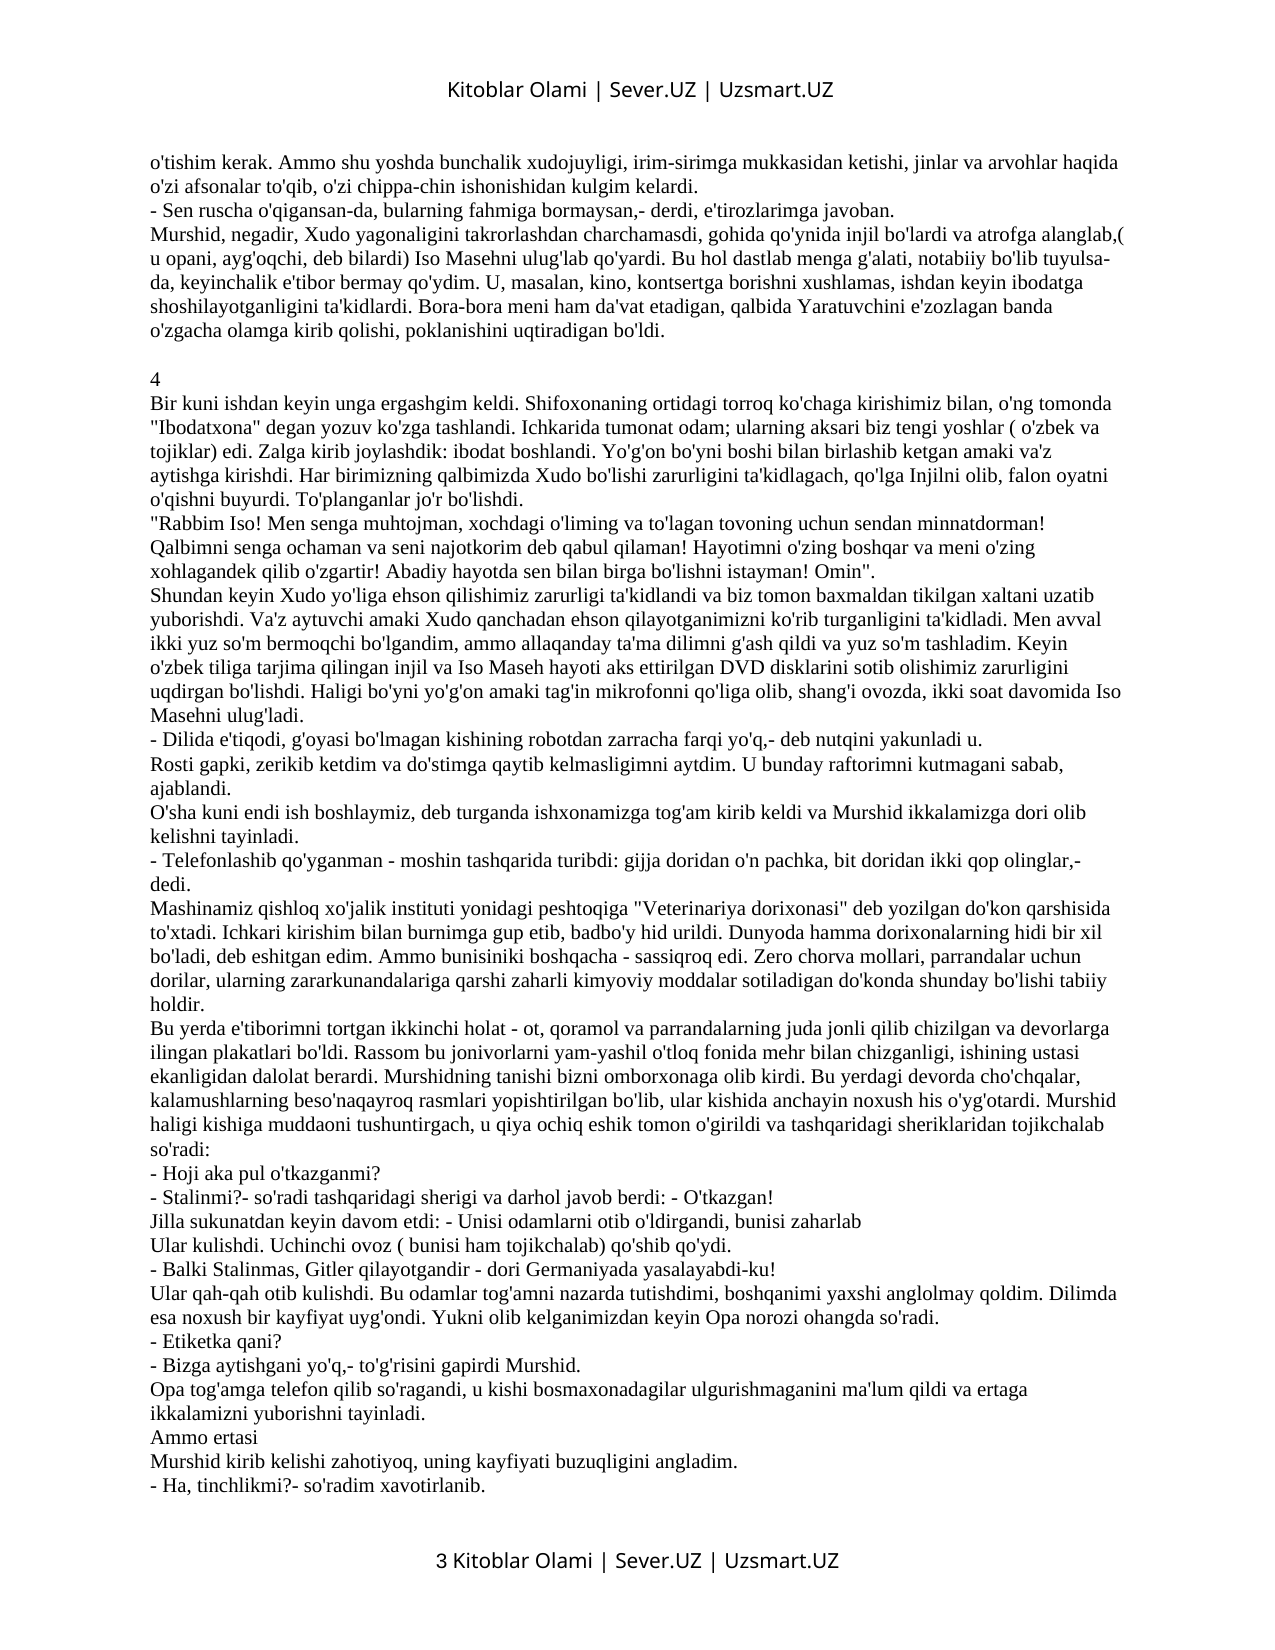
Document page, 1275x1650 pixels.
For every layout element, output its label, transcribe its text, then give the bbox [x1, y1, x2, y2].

text "Rabbim Iso! Men senga muhtojman, xochdagi o'liming va to'lagan tovoning uchun sendan minnatdorman! Qalbimni senga ochaman va seni najotkorim deb qabul qilaman! Hayotimni o'zing boshqar va meni o'zing xohlagandek qilib o'zgartir! Abadiy hayotda sen bilan birga bo'lishni istayman! Omin". [150, 511, 1125, 583]
text 4 [150, 366, 1125, 391]
text Ular kulishdi. Uchinchi ovoz ( bunisi ham tojikchalab) qo'shib qo'ydi. [150, 1233, 1125, 1257]
text - Balki Stalinmas, Gitler qilayotgandir - dori Germaniyada yasalayabdi-ku! [150, 1257, 1125, 1281]
text Mashinamiz qishloq xo'jalik instituti yonidagi peshtoqiga "Veterinariya dorixonasi" deb yozilgan do'kon qarshisida to'xtadi. Ichkari kirishim bilan burnimga gup etib, badbo'y hid urildi. Dunyoda hamma dorixonalarning hidi bir xil bo'ladi, deb eshitgan edim. Ammo bunisiniki boshqacha - sassiqroq edi. Zero chorva mollari, parrandalar uchun dorilar, ularning zararkunandalariga qarshi zaharli kimyoviy moddalar sotiladigan do'konda shunday bo'lishi tabiiy holdir. [150, 896, 1125, 1016]
text Shundan keyin Xudo yo'liga ehson qilishimiz zarurligi ta'kidlandi va biz tomon baxmaldan tikilgan xaltani uzatib yuborishdi. Va'z aytuvchi amaki Xudo qanchadan ehson qilayotganimizni ko'rib turganligini ta'kidladi. Men avval ikki yuz so'm bermoqchi bo'lgandim, ammo allaqanday ta'ma dilimni g'ash qildi va yuz so'm tashladim. Keyin o'zbek tiliga tarjima qilingan injil va Iso Maseh hayoti aks ettirilgan DVD disklarini sotib olishimiz zarurligini uqdirgan bo'lishdi. Haligi bo'yni yo'g'on amaki tag'in mikrofonni qo'liga olib, shang'i ovozda, ikki soat davomida Iso Masehni ulug'ladi. [150, 583, 1125, 727]
text Ammo ertasi [150, 1425, 1125, 1449]
text Murshid kirib kelishi zahotiyoq, uning kayfiyati buzuqligini angladim. [150, 1449, 1125, 1473]
text Murshid, negadir, Xudo yagonaligini takrorlashdan charchamasdi, gohida qo'ynida injil bo'lardi va atrofga alanglab,( u opani, ayg'oqchi, deb bilardi) Iso Masehni ulug'lab qo'yardi. Bu hol dastlab menga g'alati, notabiiy bo'lib tuyulsa-da, keyinchalik e'tibor bermay qo'ydim. U, masalan, kino, kontsertga borishni xushlamas, ishdan keyin ibodatga shoshilayotganligini ta'kidlardi. Bora-bora meni ham da'vat etadigan, qalbida Yaratuvchini e'zozlagan banda o'zgacha olamga kirib qolishi, poklanishini uqtiradigan bo'ldi. [150, 222, 1125, 342]
text Bu yerda e'tiborimni tortgan ikkinchi holat - ot, qoramol va parrandalarning juda jonli qilib chizilgan va devorlarga ilingan plakatlari bo'ldi. Rassom bu jonivorlarni yam-yashil o'tloq fonida mehr bilan chizganligi, ishining ustasi ekanligidan dalolat berardi. Murshidning tanishi bizni omborxonaga olib kirdi. Bu yerdagi devorda cho'chqalar, kalamushlarning beso'naqayroq rasmlari yopishtirilgan bo'lib, ular kishida anchayin noxush his o'yg'otardi. Murshid haligi kishiga muddaoni tushuntirgach, u qiya ochiq eshik tomon o'girildi va tashqaridagi sheriklaridan tojikchalab so'radi: [150, 1016, 1125, 1161]
text O'sha kuni endi ish boshlaymiz, deb turganda ishxonamizga tog'am kirib keldi va Murshid ikkalamizga dori olib kelishni tayinladi. [150, 799, 1125, 848]
text - Bizga aytishgani yo'q,- to'g'risini gapirdi Murshid. [150, 1353, 1125, 1377]
text Jilla sukunatdan keyin davom etdi: - Unisi odamlarni otib o'ldirgandi, bunisi zaharlab [150, 1209, 1125, 1233]
text - Dilida e'tiqodi, g'oyasi bo'lmagan kishining robotdan zarracha farqi yo'q,- deb nutqini yakunladi u. [150, 727, 1125, 751]
text - Ha, tinchlikmi?- so'radim xavotirlanib. [150, 1473, 1125, 1497]
text Ular qah-qah otib kulishdi. Bu odamlar tog'amni nazarda tutishdimi, boshqanimi yaxshi anglolmay qoldim. Dilimda esa noxush bir kayfiyat uyg'ondi. Yukni olib kelganimizdan keyin Opa norozi ohangda so'radi. [150, 1281, 1125, 1329]
text - Sen ruscha o'qigansan-da, bularning fahmiga bormaysan,- derdi, e'tirozlarimga javoban. [150, 198, 1125, 222]
text Rosti gapki, zerikib ketdim va do'stimga qaytib kelmasligimni aytdim. U bunday raftorimni kutmagani sabab, ajablandi. [150, 751, 1125, 799]
text - Hoji aka pul o'tkazganmi? [150, 1161, 1125, 1184]
text - Stalinmi?- so'radi tashqaridagi sherigi va darhol javob berdi: - O'tkazgan! [150, 1184, 1125, 1209]
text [150, 150, 1125, 198]
text Bir kuni ishdan keyin unga ergashgim keldi. Shifoxonaning ortidagi torroq ko'chaga kirishimiz bilan, o'ng tomonda "Ibodatxona" degan yozuv ko'zga tashlandi. Ichkarida tumonat odam; ularning aksari biz tengi yoshlar ( o'zbek va tojiklar) edi. Zalga kirib joylashdik: ibodat boshlandi. Yo'g'on bo'yni boshi bilan birlashib ketgan amaki va'z aytishga kirishdi. Har birimizning qalbimizda Xudo bo'lishi zarurligini ta'kidlagach, qo'lga Injilni olib, falon oyatni o'qishni buyurdi. To'planganlar jo'r bo'lishdi. [150, 391, 1125, 511]
text - Telefonlashib qo'yganman - moshin tashqarida turibdi: gijja doridan o'n pachka, bit doridan ikki qop olinglar,- dedi. [150, 848, 1125, 896]
text Opa tog'amga telefon qilib so'ragandi, u kishi bosmaxonadagilar ulgurishmaganini ma'lum qildi va ertaga ikkalamizni yuborishni tayinladi. [150, 1377, 1125, 1425]
text - Etiketka qani? [150, 1329, 1125, 1353]
